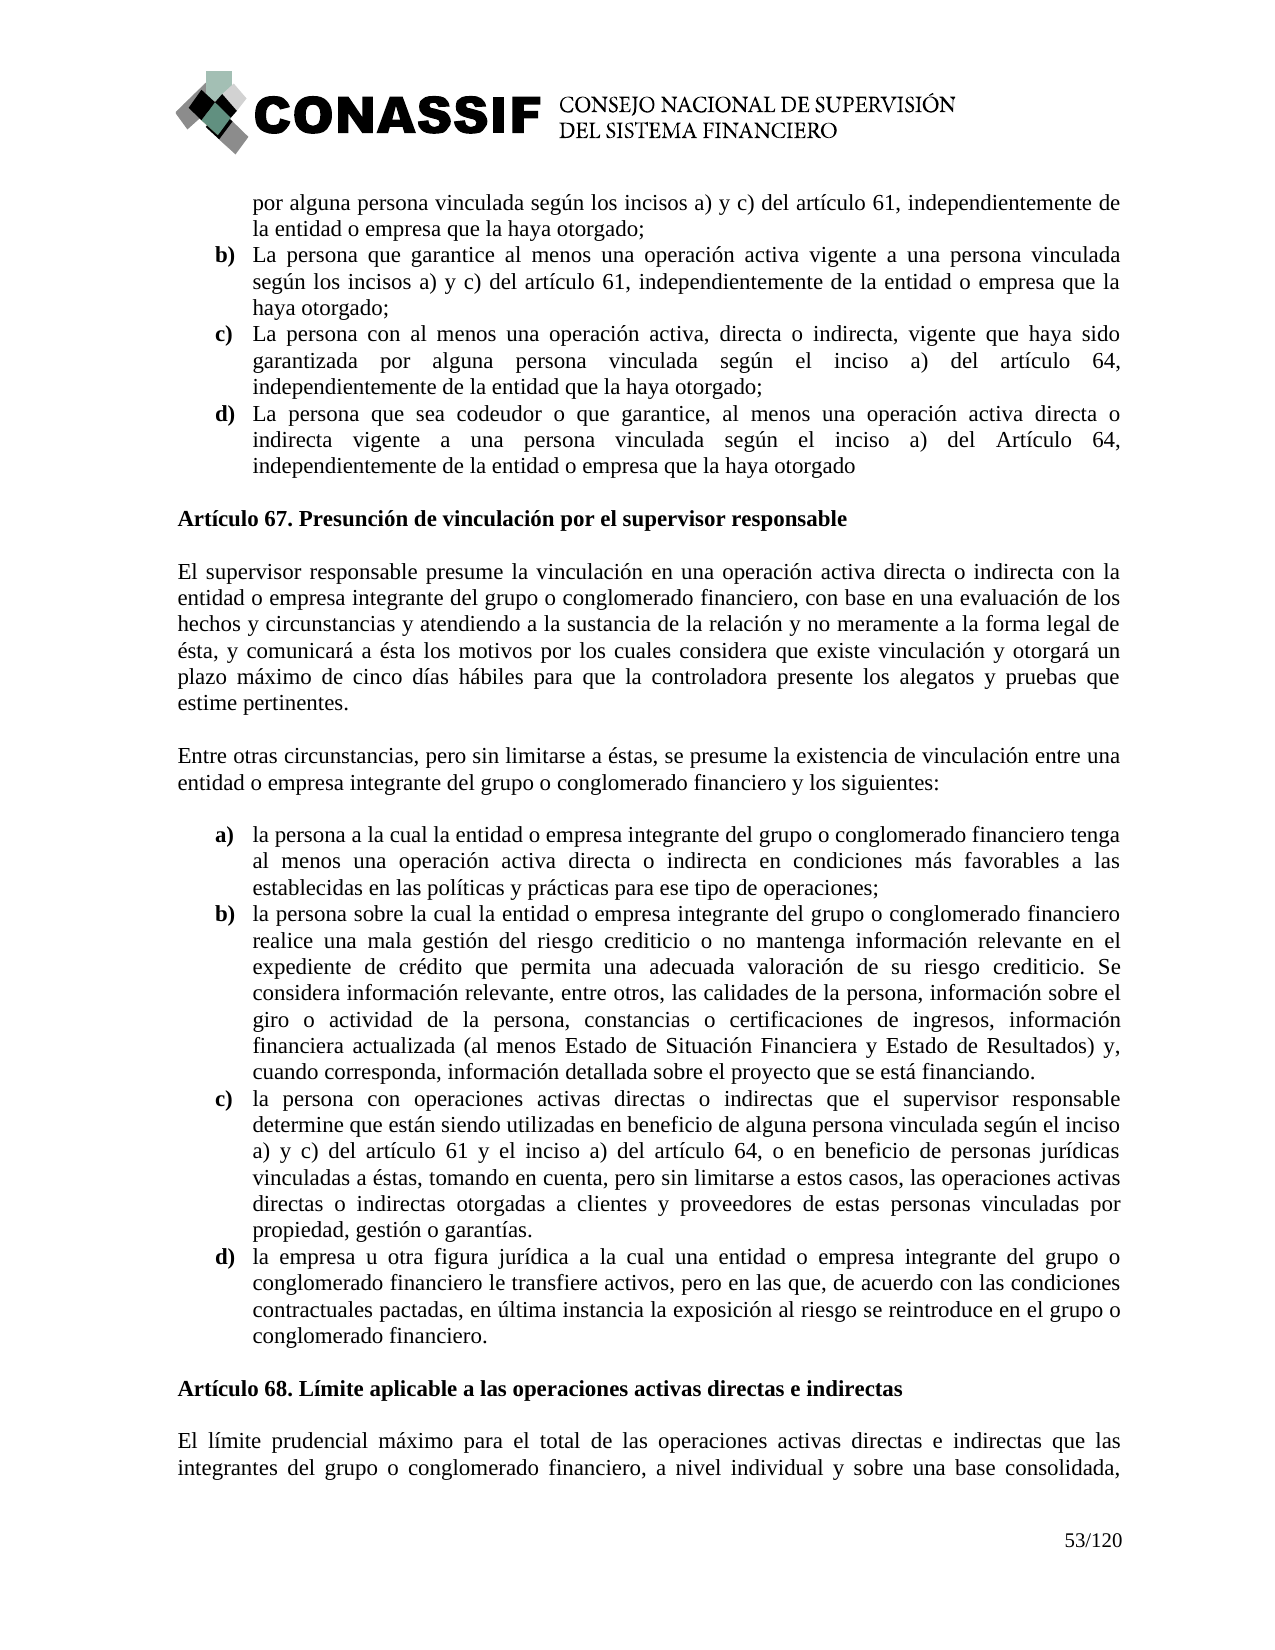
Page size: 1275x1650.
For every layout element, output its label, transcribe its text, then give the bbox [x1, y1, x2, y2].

list la persona con operaciones activas directas o indirectas que el supervisor responsable determine que están siendo utilizadas en beneficio de alguna persona vinculada según el inciso a) y c) del artículo 61 y el inciso a) del artículo 64, o en beneficio de personas jurídicas vinculadas a éstas, tomando en cuenta, pero sin limitarse a estos casos, las operaciones activas directas o indirectas otorgadas a clientes y proveedores de estas personas vinculadas por propiedad, gestión o garantías. [215, 1085, 1122, 1243]
list la empresa u otra figura jurídica a la cual una entidad o empresa integrante del grupo o conglomerado financiero le transfiere activos, pero en las que, de acuerdo con las condiciones contractuales pactadas, en última instancia la exposición al riesgo se reintroduce en el grupo o conglomerado financiero. [215, 1243, 1122, 1348]
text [177, 1401, 1122, 1480]
text Entre otras circunstancias, pero sin limitarse a éstas, se presume la existencia de vinculación entre una entidad o empresa integrante del grupo o conglomerado financiero y los siguientes: [177, 716, 1122, 795]
list la persona sobre la cual la entidad o empresa integrante del grupo o conglomerado financiero realice una mala gestión del riesgo crediticio o no mantenga información relevante en el expediente de crédito que permita una adecuada valoración de su riesgo crediticio. Se considera información relevante, entre otros, las calidades de la persona, información sobre el giro o actividad de la persona, constancias o certificaciones de ingresos, información financiera actualizada (al menos Estado de Situación Financiera y Estado de Resultados) y, cuando corresponda, información detallada sobre el proyecto que se está financiando. [215, 900, 1122, 1085]
list La persona con al menos una operación activa, directa o indirecta, vigente que haya sido garantizada por alguna persona vinculada según el inciso a) del artículo 64, independientemente de la entidad que la haya otorgado; [215, 321, 1122, 399]
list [215, 189, 1122, 241]
list La persona que sea codeudor o que garantice, al menos una operación activa directa o indirecta vigente a una persona vinculada según el inciso a) del Artículo 64, independientemente de la entidad o empresa que la haya otorgado [215, 399, 1122, 479]
text Artículo 68. Límite aplicable a las operaciones activas directas e indirectas [177, 1375, 1122, 1401]
list La persona que garantice al menos una operación activa vigente a una persona vinculada según los incisos a) y c) del artículo 61, independientemente de la entidad o empresa que la haya otorgado; [215, 241, 1122, 321]
text El supervisor responsable presume la vinculación en una operación activa directa o indirecta con la entidad o empresa integrante del grupo o conglomerado financiero, con base en una evaluación de los hechos y circunstancias y atendiendo a la sustancia de la relación y no meramente a la forma legal de ésta, y comunicará a ésta los motivos por los cuales considera que existe vinculación y otorgará un plazo máximo de cinco días hábiles para que la controladora presente los alegatos y pruebas que estime pertinentes. [177, 531, 1122, 716]
text Artículo 67. Presunción de vinculación por el supervisor responsable [177, 505, 1122, 531]
list la persona a la cual la entidad o empresa integrante del grupo o conglomerado financiero tenga al menos una operación activa directa o indirecta en condiciones más favorables a las establecidas en las políticas y prácticas para ese tipo de operaciones; [215, 821, 1122, 900]
